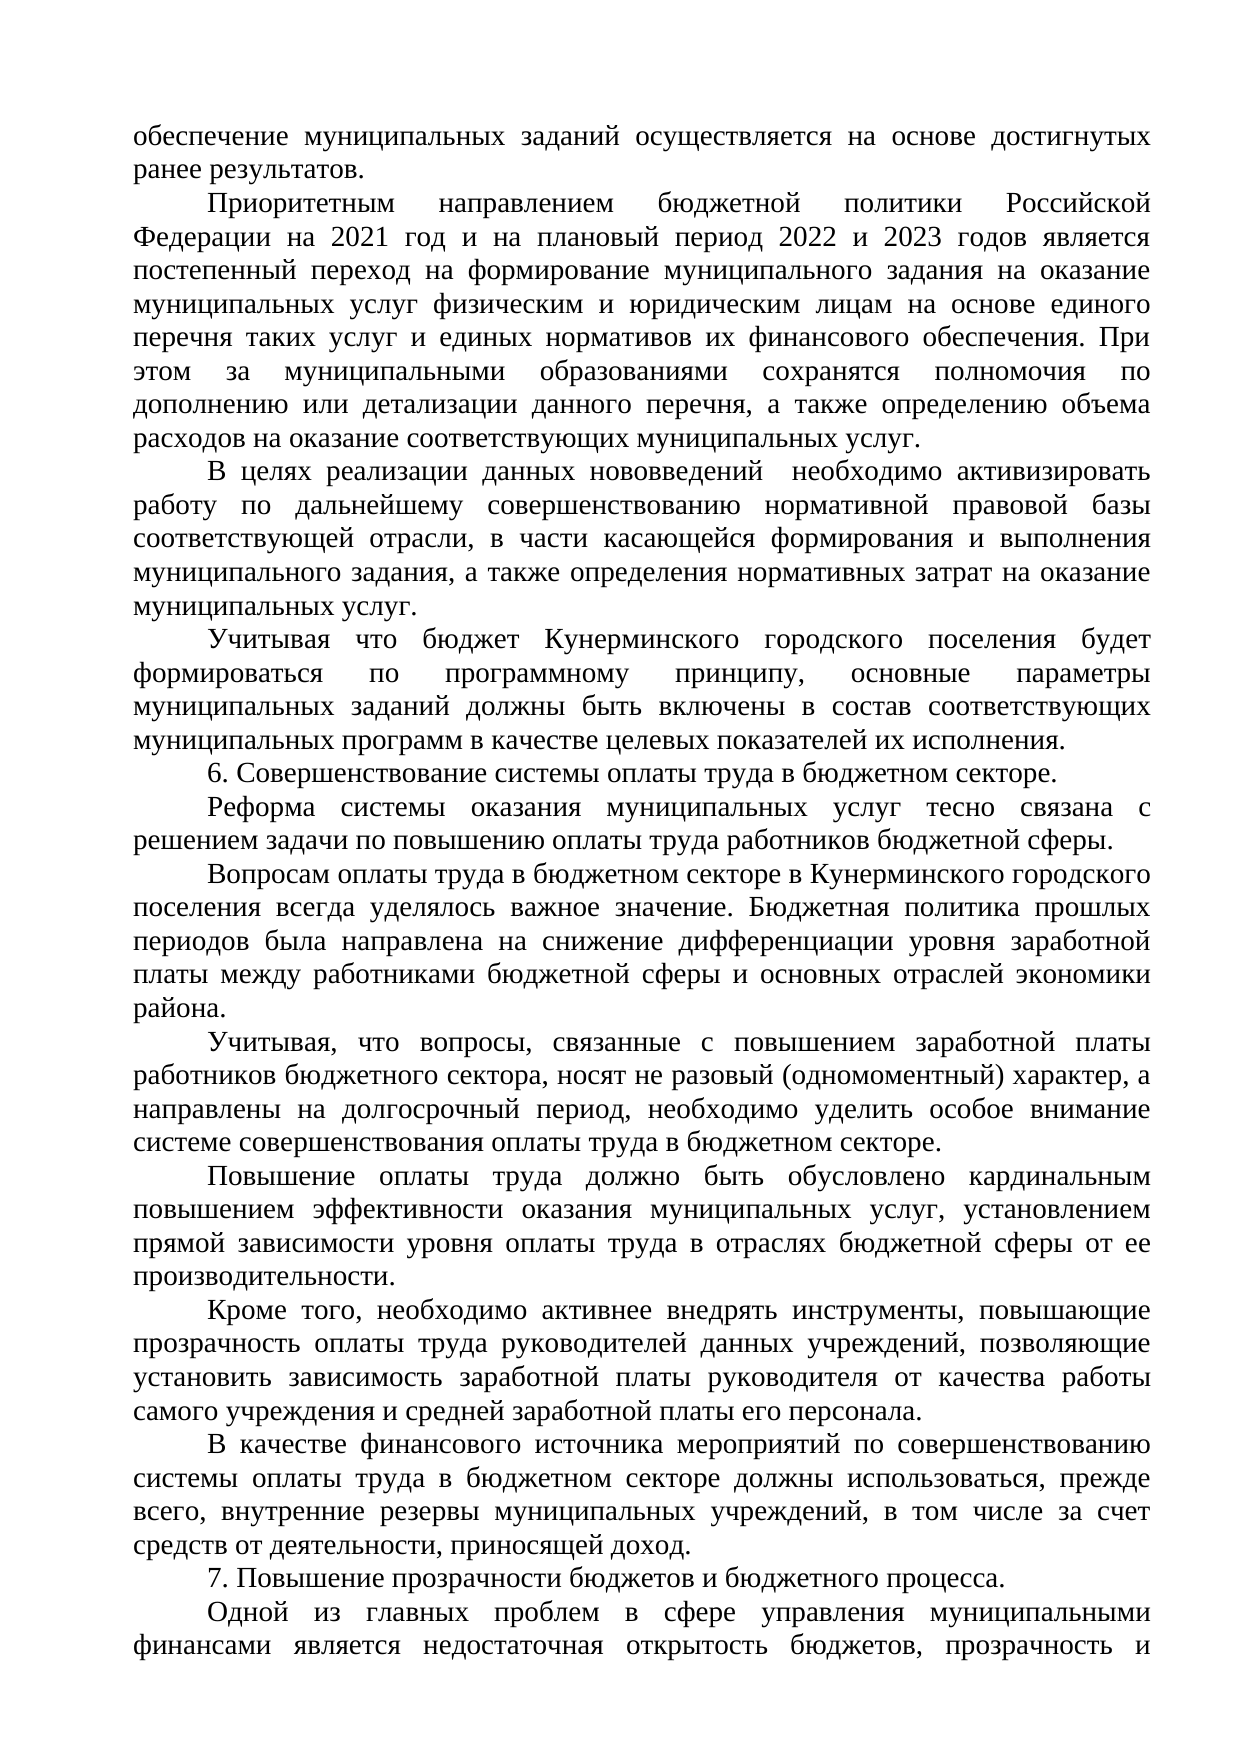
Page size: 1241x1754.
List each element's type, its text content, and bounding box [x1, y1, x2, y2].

text 7. Повышение прозрачности бюджетов и бюджетного процесса. [133, 1560, 1152, 1594]
text Кроме того, необходимо активнее внедрять инструменты, повышающие прозрачность оплаты труда руководителей данных учреждений, позволяющие установить зависимость заработной платы руководителя от качества работы самого учреждения и средней заработной платы его персонала. [133, 1292, 1152, 1426]
text Вопросам оплаты труда в бюджетном секторе в Кунерминского городского поселения всегда уделялось важное значение. Бюджетная политика прошлых периодов была направлена на снижение дифференциации уровня заработной платы между работниками бюджетной сферы и основных отраслей экономики района. [133, 856, 1152, 1024]
text Повышение оплаты труда должно быть обусловлено кардинальным повышением эффективности оказания муниципальных услуг, установлением прямой зависимости уровня оплаты труда в отраслях бюджетной сферы от ее производительности. [133, 1158, 1152, 1292]
text Учитывая, что вопросы, связанные с повышением заработной платы работников бюджетного сектора, носят не разовый (одномоментный) характер, а направлены на долгосрочный период, необходимо уделить особое внимание системе совершенствования оплаты труда в бюджетном секторе. [133, 1024, 1152, 1158]
text Реформа системы оказания муниципальных услуг тесно связана с решением задачи по повышению оплаты труда работников бюджетной сферы. [133, 789, 1152, 856]
text Учитывая что бюджет Кунерминского городского поселения будет формироваться по программному принципу, основные параметры муниципальных заданий должны быть включены в состав соответствующих муниципальных программ в качестве целевых показателей их исполнения. [133, 621, 1152, 755]
text Приоритетным направлением бюджетной политики Российской Федерации на 2021 год и на плановый период 2022 и 2023 годов является постепенный переход на формирование муниципального задания на оказание муниципальных услуг физическим и юридическим лицам на основе единого перечня таких услуг и единых нормативов их финансового обеспечения. При этом за муниципальными образованиями сохранятся полномочия по дополнению или детализации данного перечня, а также определению объема расходов на оказание соответствующих муниципальных услуг. [133, 185, 1152, 453]
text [133, 118, 1152, 185]
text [133, 1594, 1152, 1661]
text В целях реализации данных нововведений необходимо активизировать работу по дальнейшему совершенствованию нормативной правовой базы соответствующей отрасли, в части касающейся формирования и выполнения муниципального задания, а также определения нормативных затрат на оказание муниципальных услуг. [133, 453, 1152, 621]
text 6. Совершенствование системы оплаты труда в бюджетном секторе. [133, 755, 1152, 789]
text В качестве финансового источника мероприятий по совершенствованию системы оплаты труда в бюджетном секторе должны использоваться, прежде всего, внутренние резервы муниципальных учреждений, в том числе за счет средств от деятельности, приносящей доход. [133, 1426, 1152, 1560]
